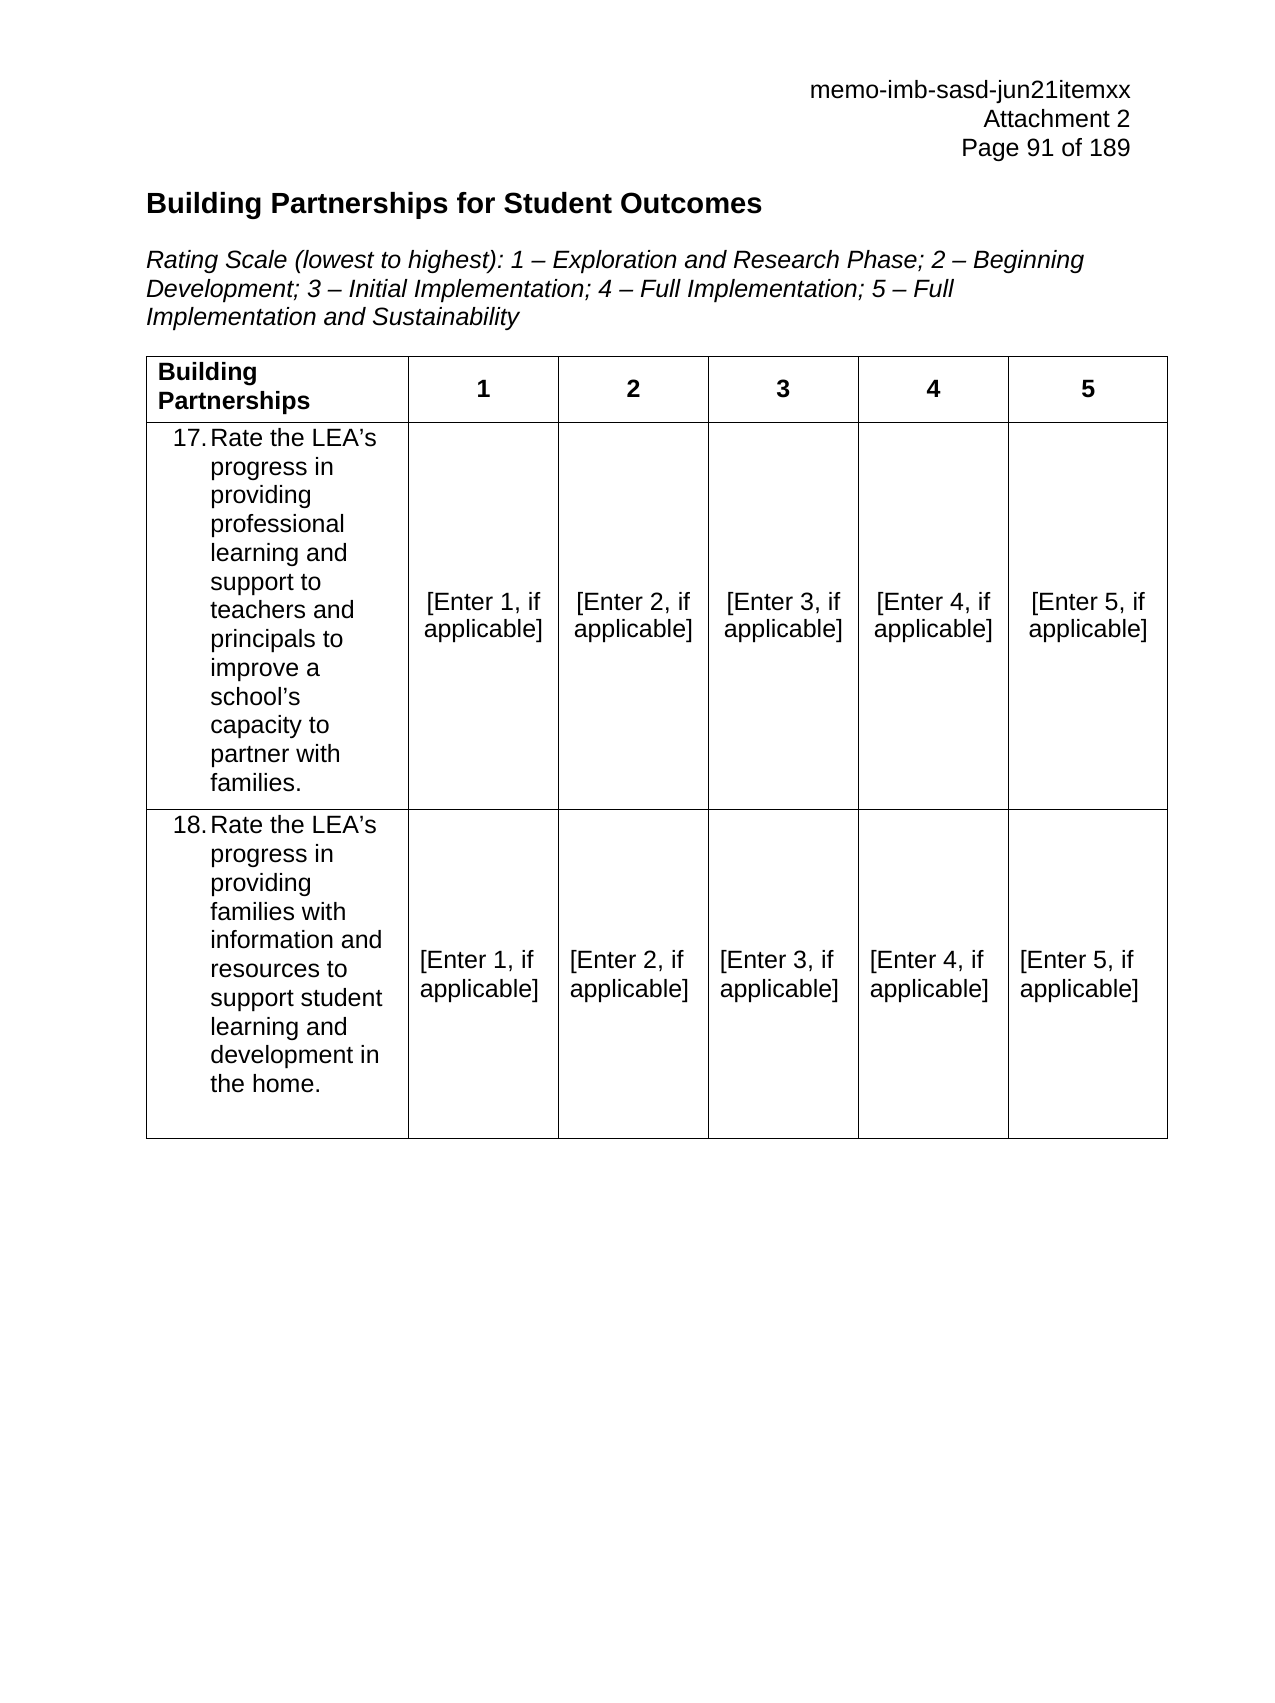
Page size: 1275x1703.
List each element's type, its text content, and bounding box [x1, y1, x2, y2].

table_cell [Enter 3, if applicable] [709, 810, 858, 1138]
table_header 5 [1009, 357, 1167, 422]
table_cell [Enter 2, if applicable] [559, 810, 708, 1138]
text Building Partnerships for Student Outcomes [146, 186, 1131, 220]
table_cell [Enter 4, if applicable] [859, 423, 1008, 809]
table_cell [Enter 1, if applicable] [409, 810, 558, 1138]
table_cell [Enter 5, if applicable] [1009, 423, 1167, 809]
table_header 4 [859, 357, 1008, 422]
table_cell [Enter 4, if applicable] [859, 810, 1008, 1138]
table_cell [Enter 1, if applicable] [409, 423, 558, 809]
table_cell [Enter 2, if applicable] [559, 423, 708, 809]
table_header 1 [409, 357, 558, 422]
table_cell Rate the LEA’s progress in providing families with information and resources to support student learning and development in the home. [147, 810, 408, 1138]
text Rating Scale (lowest to highest): 1 – Exploration and Research Phase; 2 – Beginning Development; 3 – Initial Implementation; 4 – Full Implementation; 5 – Full Implementation and Sustainability [146, 245, 1131, 331]
table_header 2 [559, 357, 708, 422]
table_cell Rate the LEA’s progress in providing professional learning and support to teachers and principals to improve a school’s capacity to partner with families. [147, 423, 408, 809]
table_header Building Partnerships [147, 357, 408, 422]
table_cell [Enter 3, if applicable] [709, 423, 858, 809]
table_header 3 [709, 357, 858, 422]
table_cell [Enter 5, if applicable] [1009, 810, 1167, 1138]
